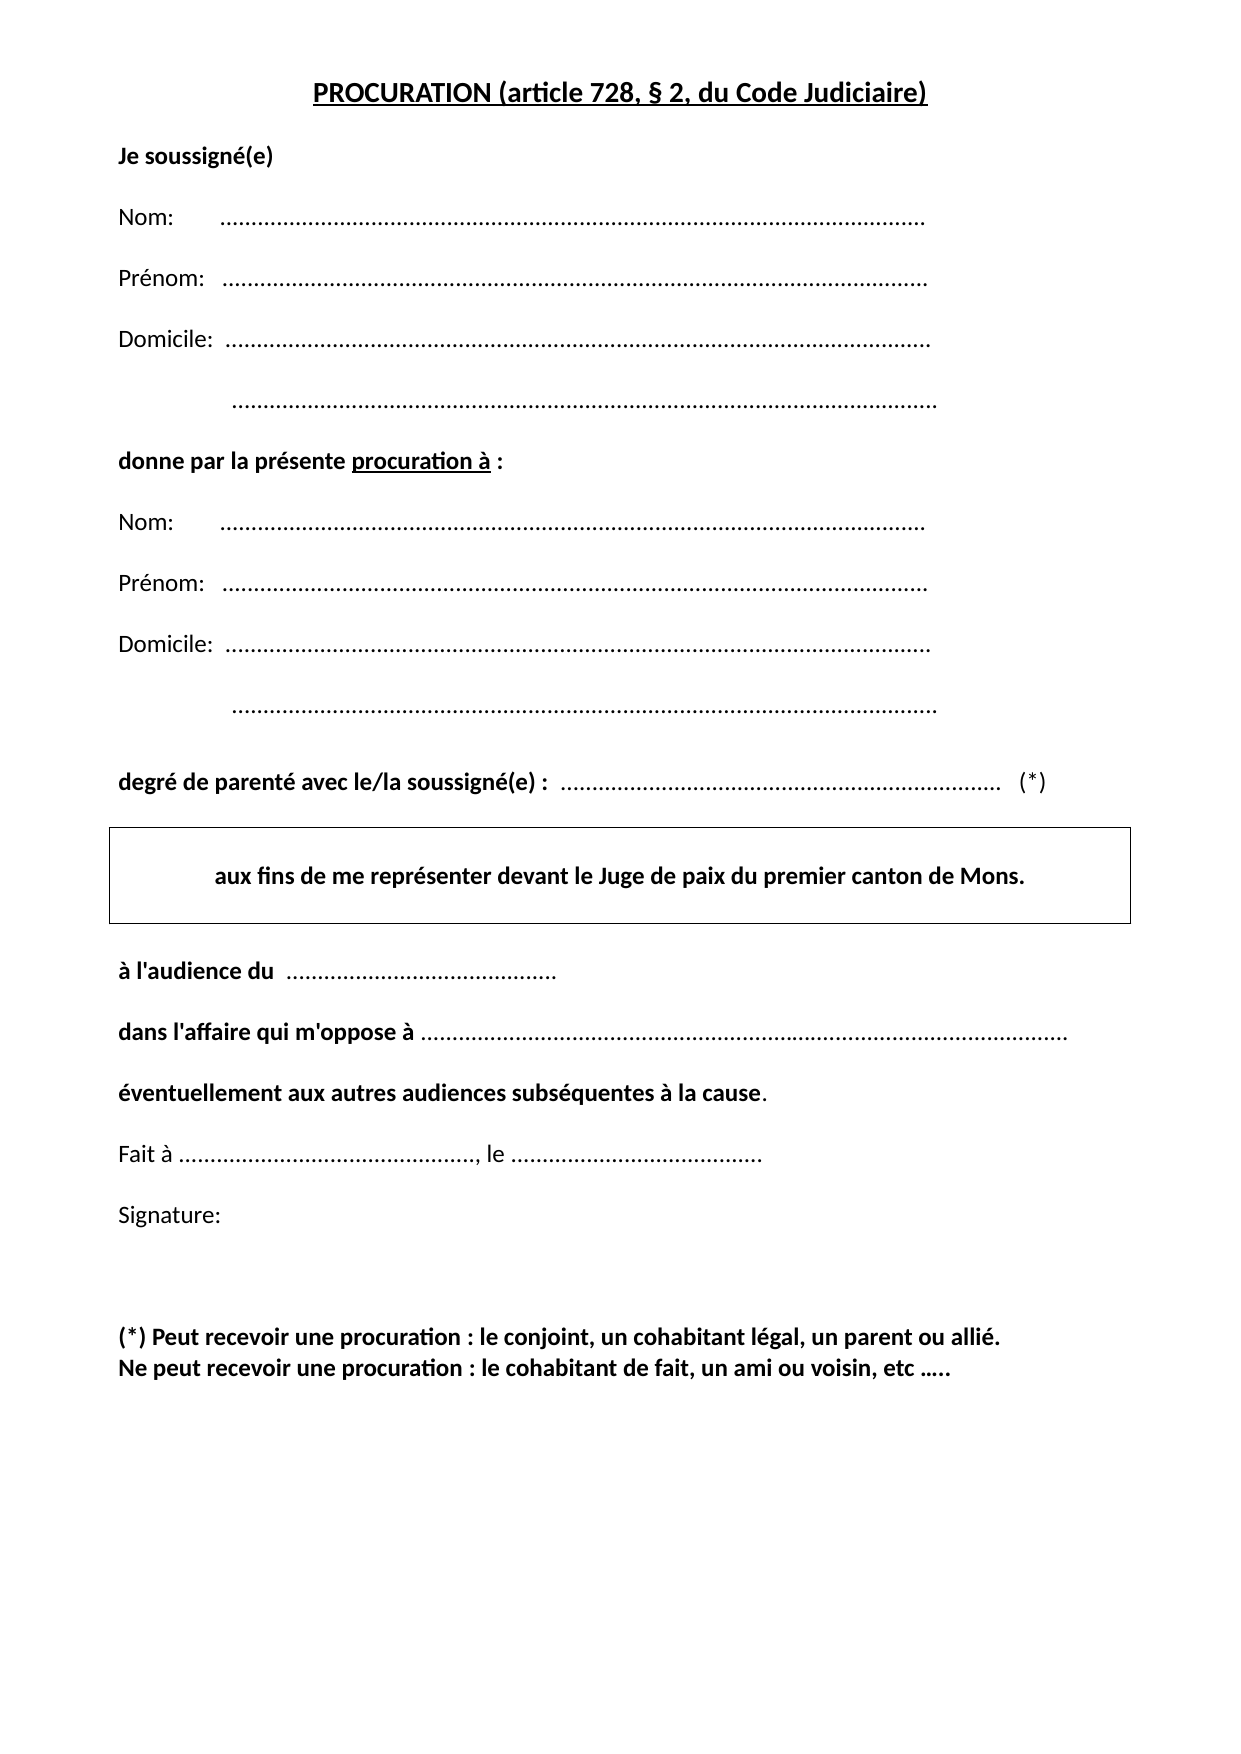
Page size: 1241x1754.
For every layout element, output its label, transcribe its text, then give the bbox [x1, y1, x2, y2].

text aux fins de me représenter devant le Juge de paix du premier canton de Mons. [118, 860, 1122, 891]
text degré de parenté avec le/la soussigné(e) : ...................................................................... (*) [118, 766, 1122, 796]
text Signature: [118, 1199, 1122, 1230]
text Prénom: ................................................................................................................ [118, 567, 1122, 598]
text Ne peut recevoir une procuration : le cohabitant de fait, un ami ou voisin, etc ….. [118, 1352, 1122, 1382]
text à l'audience du ........................................... [118, 955, 1122, 986]
text Nom: ................................................................................................................ [118, 506, 1122, 537]
text Domicile: ................................................................................................................ [118, 323, 1122, 354]
text éventuellement aux autres audiences subséquentes à la cause. [118, 1077, 1122, 1108]
text Domicile: ................................................................................................................ [118, 628, 1122, 659]
text Fait à ..............................................., le ........................................ [118, 1138, 1122, 1169]
text Nom: ................................................................................................................ [118, 201, 1122, 232]
text donne par la présente procuration à : [118, 445, 1122, 476]
text (*) Peut recevoir une procuration : le conjoint, un cohabitant légal, un parent ou allié. [118, 1321, 1122, 1352]
text Je soussigné(e) [118, 140, 1122, 171]
text ................................................................................................................ [118, 384, 1122, 415]
text dans l'affaire qui m'oppose à ...........................................................…......................................... [118, 1016, 1122, 1047]
text Prénom: ................................................................................................................ [118, 262, 1122, 293]
text PROCURATION (article 728, § 2, du Code Judiciaire) [118, 74, 1122, 109]
text ................................................................................................................ [118, 689, 1122, 720]
